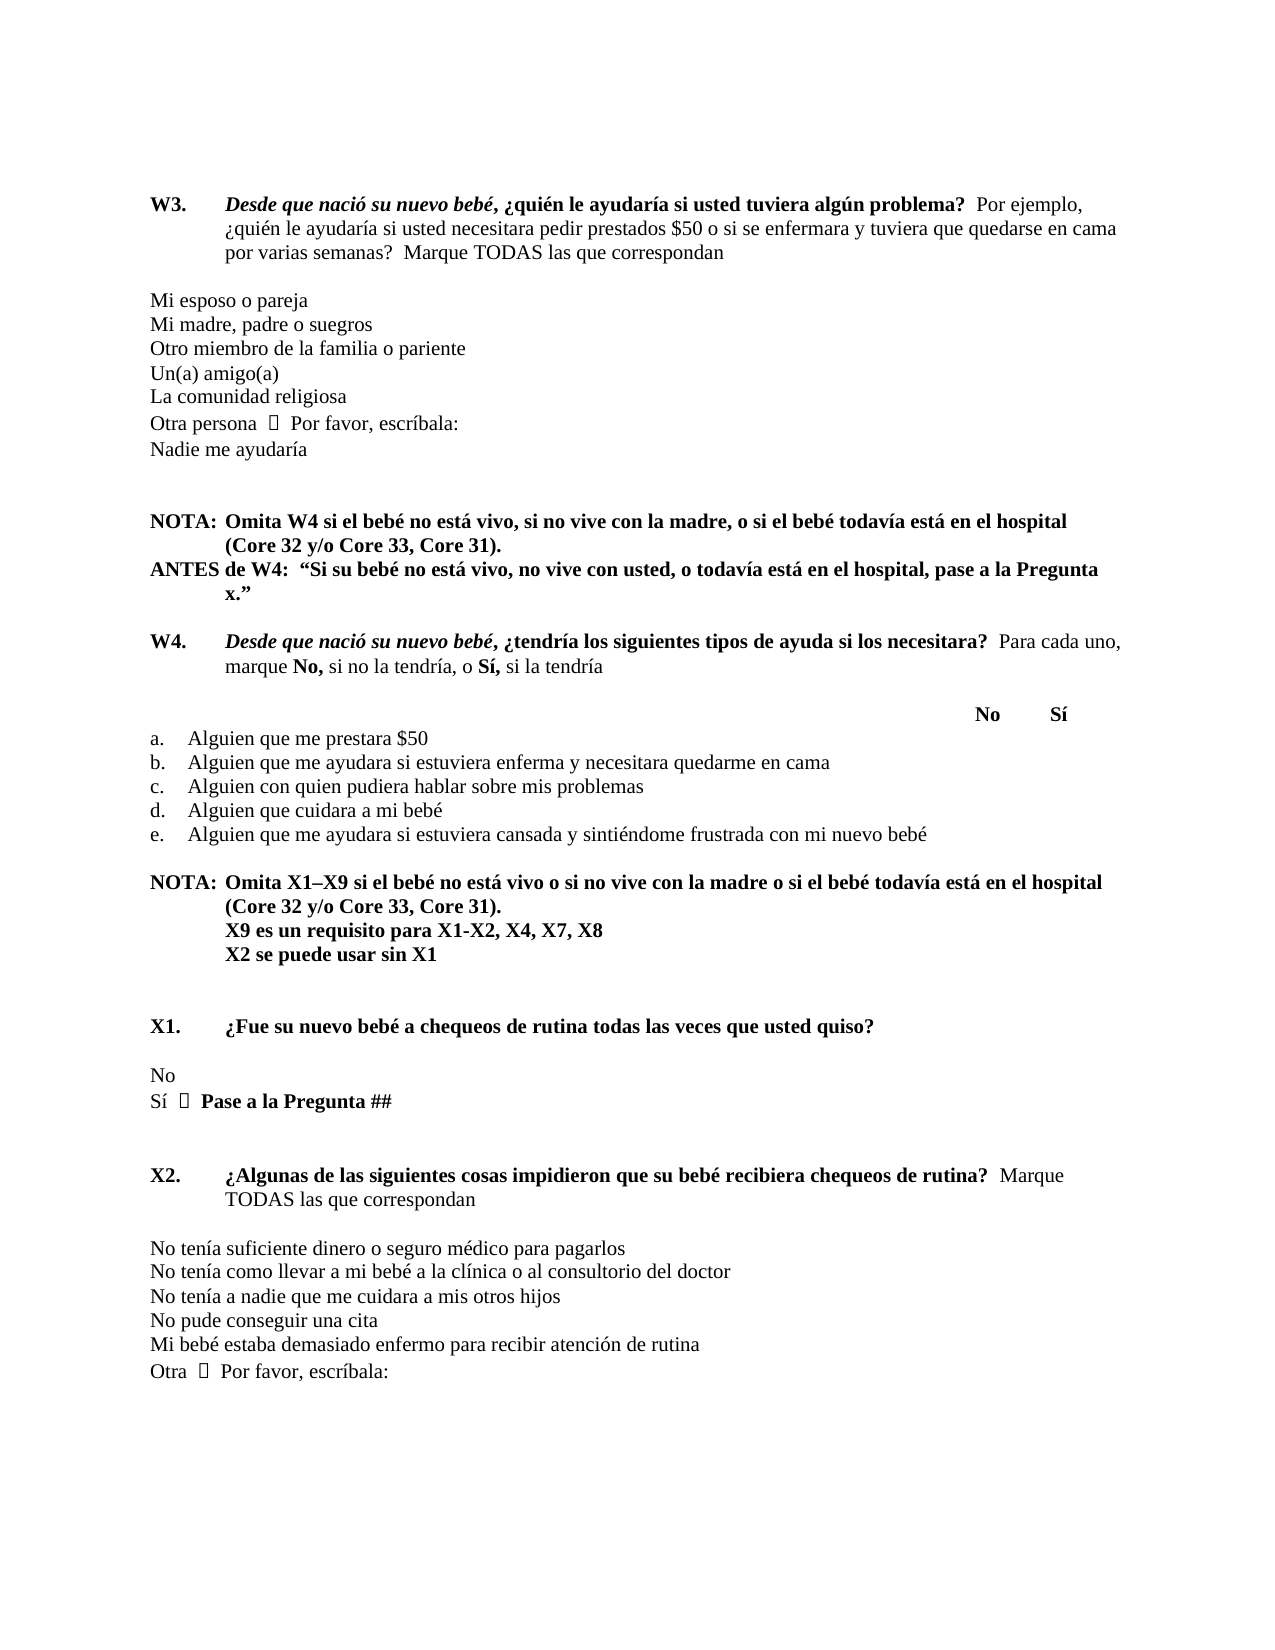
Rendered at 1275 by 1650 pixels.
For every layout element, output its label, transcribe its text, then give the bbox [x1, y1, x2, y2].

list Otro miembro de la familia o pariente [150, 336, 1125, 360]
text d. Alguien que cuidara a mi bebé [150, 798, 1125, 822]
text c. Alguien con quien pudiera hablar sobre mis problemas [150, 774, 1125, 798]
list NOTA: Omita X1–X9 si el bebé no está vivo o si no vive con la madre o si el bebé todavía está en el hospital (Core 32 y/o Core 33, Core 31). [150, 870, 1125, 918]
text W4. Desde que nació su nuevo bebé, ¿tendría los siguientes tipos de ayuda si los necesitara? Para cada uno, marque No, si no la tendría, o Sí, si la tendría [150, 629, 1125, 678]
list No tenía a nadie que me cuidara a mis otros hijos [150, 1283, 1125, 1308]
list X1. ¿Fue su nuevo bebé a chequeos de rutina todas las veces que usted quiso? [150, 1014, 1125, 1038]
text e. Alguien que me ayudara si estuviera cansada y sintiéndome frustrada con mi nuevo bebé [150, 822, 1125, 846]
list Mi bebé estaba demasiado enfermo para recibir atención de rutina [150, 1332, 1125, 1356]
list Nadie me ayudaría [150, 437, 1125, 461]
list Otra persona  Por favor, escríbala: [150, 408, 1125, 437]
text No Sí [150, 702, 1125, 726]
list Mi esposo o pareja [150, 288, 1125, 312]
text La comunidad religiosa [150, 384, 1125, 408]
text a. Alguien que me prestara $50 [150, 726, 1125, 750]
text W3. Desde que nació su nuevo bebé, ¿quién le ayudaría si usted tuviera algún problema? Por ejemplo, ¿quién le ayudaría si usted necesitara pedir prestados $50 o si se enfermara y tuviera que quedarse en cama por varias semanas? Marque TODAS las que correspondan [150, 192, 1125, 264]
list X9 es un requisito para X1-X2, X4, X7, X8 [150, 918, 1125, 942]
text X2. ¿Algunas de las siguientes cosas impidieron que su bebé recibiera chequeos de rutina? Marque TODAS las que correspondan [150, 1163, 1125, 1211]
list No pude conseguir una cita [150, 1308, 1125, 1332]
list Mi madre, padre o suegros [150, 312, 1125, 336]
text b. Alguien que me ayudara si estuviera enferma y necesitara quedarme en cama [150, 750, 1125, 774]
list Un(a) amigo(a) [150, 360, 1125, 384]
list Sí  Pase a la Pregunta ## [150, 1087, 1125, 1115]
list NOTA: Omita W4 si el bebé no está vivo, si no vive con la madre, o si el bebé todavía está en el hospital (Core 32 y/o Core 33, Core 31). [150, 509, 1125, 557]
list No tenía como llevar a mi bebé a la clínica o al consultorio del doctor [150, 1259, 1125, 1283]
list ANTES de W4: “Si su bebé no está vivo, no vive con usted, o todavía está en el hospital, pase a la Pregunta x.” [150, 557, 1125, 605]
list X2 se puede usar sin X1 [150, 942, 1125, 966]
list Otra  Por favor, escríbala: [150, 1356, 1125, 1384]
list No [150, 1063, 1125, 1087]
list No tenía suficiente dinero o seguro médico para pagarlos [150, 1235, 1125, 1259]
